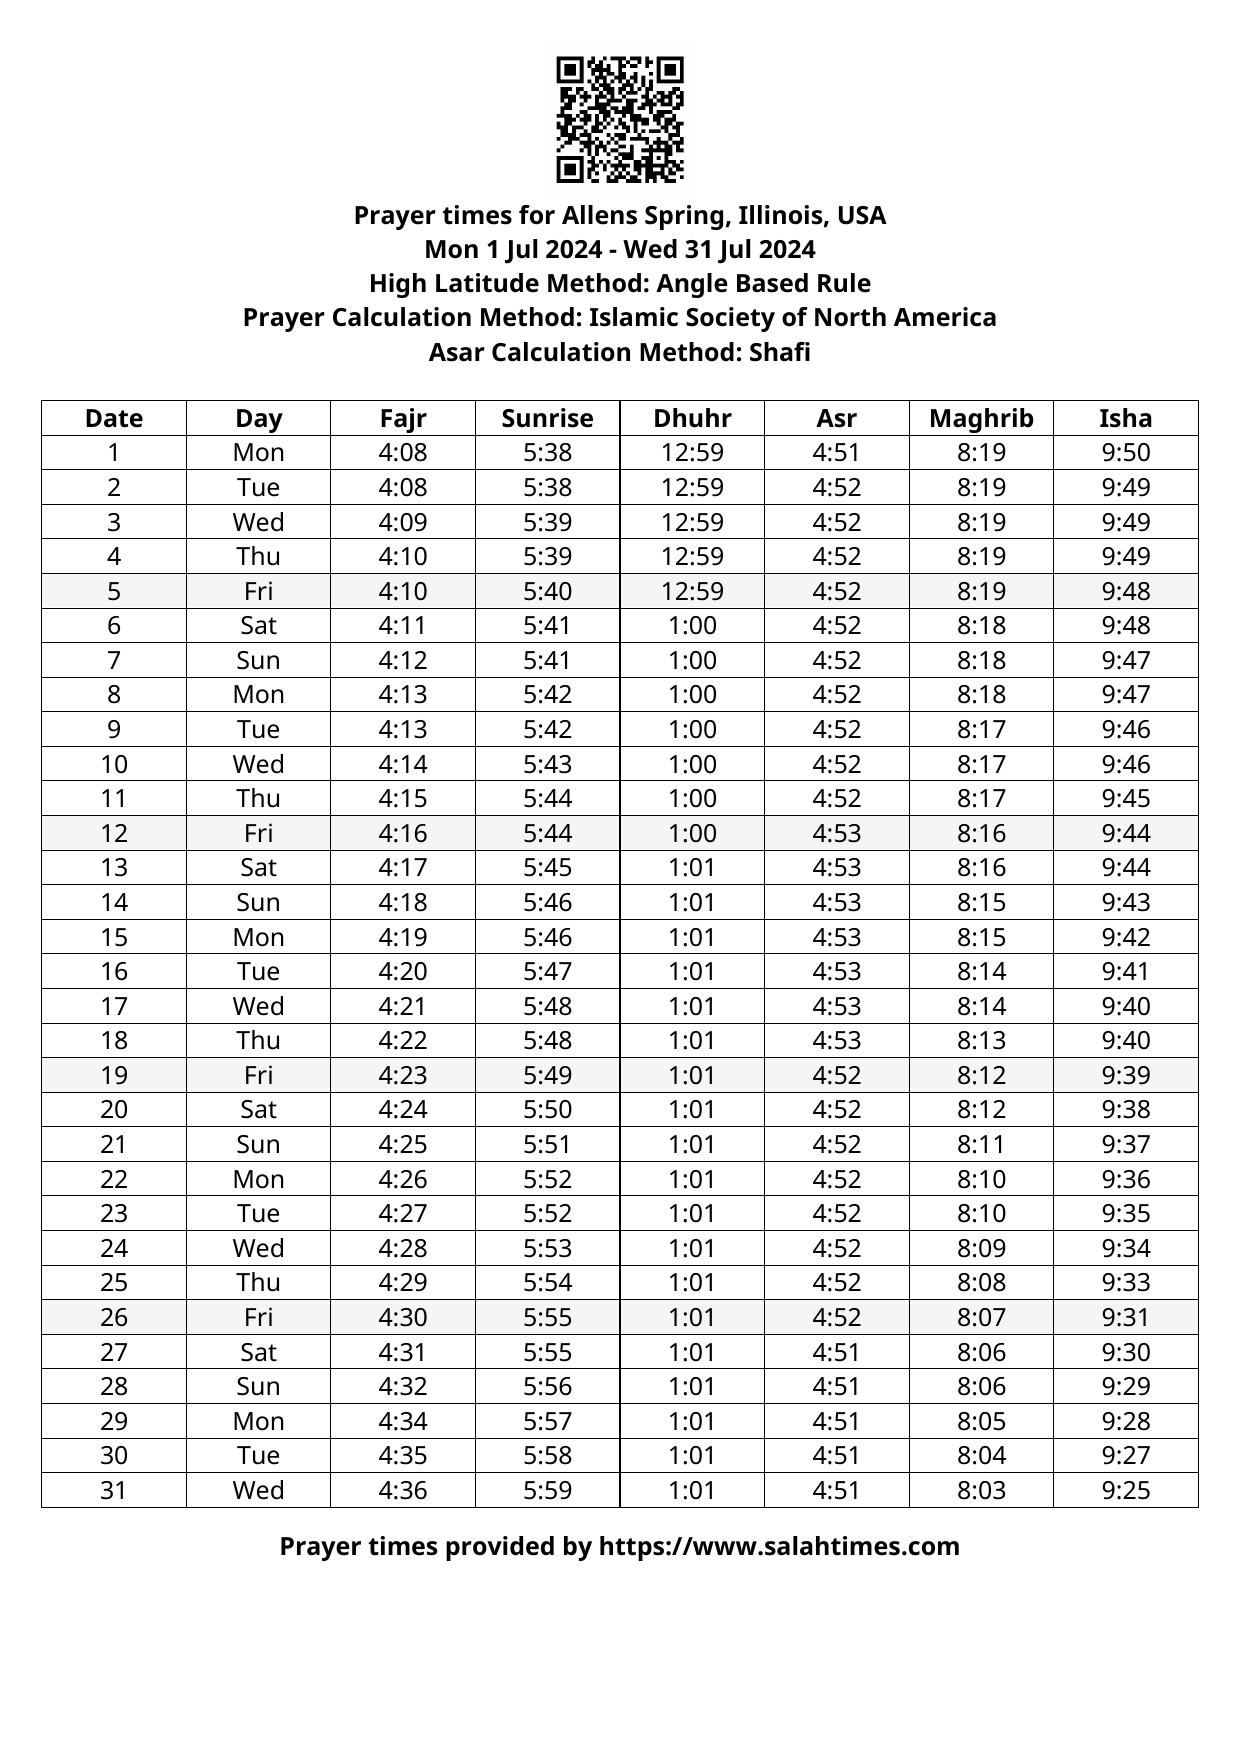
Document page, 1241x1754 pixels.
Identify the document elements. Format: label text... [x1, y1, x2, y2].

table_cell 7 [42, 643, 186, 677]
table_cell 15 [42, 920, 186, 953]
table_cell 4:10 [331, 574, 475, 607]
table_header Day [187, 401, 330, 434]
table_cell 8:12 [910, 1058, 1053, 1092]
table_cell 4:28 [331, 1231, 475, 1264]
table_cell 8:15 [910, 885, 1053, 919]
table_cell 4 [42, 539, 186, 573]
text Mon 1 Jul 2024 - Wed 31 Jul 2024 [42, 232, 1198, 266]
table_cell 4:52 [765, 781, 909, 815]
table_cell 4:53 [765, 1024, 909, 1057]
table_cell 1:01 [621, 851, 764, 884]
table_cell 9:25 [1054, 1473, 1198, 1507]
table_cell 9:47 [1054, 643, 1198, 677]
table_cell 8:17 [910, 747, 1053, 780]
table_cell 16 [42, 954, 186, 988]
table_cell 1:00 [621, 678, 764, 711]
table_cell 20 [42, 1093, 186, 1126]
table_cell 9:30 [1054, 1335, 1198, 1368]
table_cell 9:45 [1054, 781, 1198, 815]
table_cell 9:40 [1054, 989, 1198, 1022]
table_cell 6 [42, 609, 186, 642]
table_cell Thu [187, 781, 330, 815]
table_cell 9:36 [1054, 1162, 1198, 1195]
table_cell 4:52 [765, 1162, 909, 1195]
table_cell 5:51 [476, 1127, 619, 1161]
table_cell 8:19 [910, 470, 1053, 504]
table_cell 4:30 [331, 1300, 475, 1334]
table_cell 1:00 [621, 712, 764, 746]
table_cell 4:52 [765, 609, 909, 642]
table_cell 9:28 [1054, 1404, 1198, 1437]
table_cell 4:13 [331, 712, 475, 746]
table_cell 12 [42, 816, 186, 849]
table_cell 4:52 [765, 1127, 909, 1161]
table_header Fajr [331, 401, 475, 434]
table_cell Fri [187, 816, 330, 849]
table_cell 23 [42, 1196, 186, 1230]
table_cell 26 [42, 1300, 186, 1334]
table_cell 1:00 [621, 609, 764, 642]
table_cell 4:25 [331, 1127, 475, 1161]
table_cell 1:01 [621, 954, 764, 988]
table_cell 8:15 [910, 920, 1053, 953]
table_cell Thu [187, 539, 330, 573]
table_cell 28 [42, 1369, 186, 1403]
table_cell 4:31 [331, 1335, 475, 1368]
table_cell Sun [187, 643, 330, 677]
table_cell 1 [42, 436, 186, 469]
table_cell 4:52 [765, 1196, 909, 1230]
table_cell 8:16 [910, 851, 1053, 884]
table_cell Sun [187, 885, 330, 919]
table_cell 5:47 [476, 954, 619, 988]
table_cell 4:52 [765, 747, 909, 780]
table_cell Sun [187, 1369, 330, 1403]
table_cell 2 [42, 470, 186, 504]
table_cell 4:13 [331, 678, 475, 711]
table_cell 12:59 [621, 436, 764, 469]
table_cell 9:49 [1054, 505, 1198, 538]
table_cell 4:11 [331, 609, 475, 642]
table_cell 1:01 [621, 1024, 764, 1057]
table_cell 8:05 [910, 1404, 1053, 1437]
table_cell 8:06 [910, 1335, 1053, 1368]
table_cell 4:36 [331, 1473, 475, 1507]
table_cell Fri [187, 1300, 330, 1334]
table_cell 1:01 [621, 1127, 764, 1161]
table_cell 31 [42, 1473, 186, 1507]
table_cell 4:53 [765, 851, 909, 884]
table_cell 4:32 [331, 1369, 475, 1403]
table_cell 4:52 [765, 574, 909, 607]
table_cell 8:12 [910, 1093, 1053, 1126]
table_cell 9:49 [1054, 470, 1198, 504]
table_cell 8:11 [910, 1127, 1053, 1161]
table_cell 5:44 [476, 816, 619, 849]
table_cell 9:46 [1054, 712, 1198, 746]
table_cell 5:54 [476, 1266, 619, 1299]
table_cell 5:39 [476, 505, 619, 538]
text Prayer Calculation Method: Islamic Society of North America [42, 300, 1198, 334]
table_cell 5:45 [476, 851, 619, 884]
table_cell Sat [187, 1335, 330, 1368]
table_cell Mon [187, 920, 330, 953]
table_cell 1:01 [621, 1369, 764, 1403]
table_cell 9:29 [1054, 1369, 1198, 1403]
table_cell Wed [187, 1231, 330, 1264]
table_cell 4:17 [331, 851, 475, 884]
table_cell 4:08 [331, 470, 475, 504]
table_header Sunrise [476, 401, 619, 434]
table_cell 4:14 [331, 747, 475, 780]
table_cell 4:53 [765, 885, 909, 919]
table_cell 14 [42, 885, 186, 919]
table_cell 9:31 [1054, 1300, 1198, 1334]
table_cell Wed [187, 1473, 330, 1507]
table_cell 9:38 [1054, 1093, 1198, 1126]
table_cell 17 [42, 989, 186, 1022]
table_cell 8:03 [910, 1473, 1053, 1507]
table_cell 4:27 [331, 1196, 475, 1230]
table_cell 5:59 [476, 1473, 619, 1507]
table_cell 8:18 [910, 678, 1053, 711]
table_cell 4:12 [331, 643, 475, 677]
table_cell 1:01 [621, 1300, 764, 1334]
table_cell 5:56 [476, 1369, 619, 1403]
picture [542, 41, 699, 198]
table_cell 4:53 [765, 920, 909, 953]
table_cell 4:26 [331, 1162, 475, 1195]
table_cell 27 [42, 1335, 186, 1368]
table_cell 9:44 [1054, 851, 1198, 884]
table_cell 9:43 [1054, 885, 1198, 919]
table_cell 9:27 [1054, 1439, 1198, 1472]
table_cell 4:22 [331, 1024, 475, 1057]
table_cell 8:18 [910, 643, 1053, 677]
table_cell 12:59 [621, 505, 764, 538]
table_cell Wed [187, 747, 330, 780]
table_header Isha [1054, 401, 1198, 434]
table_cell 1:00 [621, 643, 764, 677]
table_cell 9:33 [1054, 1266, 1198, 1299]
table_cell 8:06 [910, 1369, 1053, 1403]
table_cell Thu [187, 1024, 330, 1057]
table_cell 11 [42, 781, 186, 815]
table_cell 3 [42, 505, 186, 538]
table_cell 5:55 [476, 1335, 619, 1368]
table_cell 8:19 [910, 574, 1053, 607]
text Prayer times provided by https://www.salahtimes.com [42, 1528, 1198, 1563]
table_cell 8:19 [910, 539, 1053, 573]
table_header Date [42, 401, 186, 434]
table_cell 8:17 [910, 712, 1053, 746]
table_cell 12:59 [621, 539, 764, 573]
table_cell 9:47 [1054, 678, 1198, 711]
table_cell Tue [187, 712, 330, 746]
table_cell 4:35 [331, 1439, 475, 1472]
table_cell 1:00 [621, 781, 764, 815]
table_cell 5:57 [476, 1404, 619, 1437]
table_cell 8:08 [910, 1266, 1053, 1299]
table_cell 9:46 [1054, 747, 1198, 780]
table_cell 8:13 [910, 1024, 1053, 1057]
table_cell 9:35 [1054, 1196, 1198, 1230]
table_cell Tue [187, 470, 330, 504]
table_cell 8:14 [910, 989, 1053, 1022]
table_cell 4:52 [765, 1058, 909, 1092]
table_cell 5:49 [476, 1058, 619, 1092]
table_cell 4:52 [765, 1093, 909, 1126]
table_cell 5:52 [476, 1162, 619, 1195]
table_cell 9:40 [1054, 1024, 1198, 1057]
table_cell 5:43 [476, 747, 619, 780]
table_cell 5 [42, 574, 186, 607]
table_cell 1:00 [621, 747, 764, 780]
table_cell 8:10 [910, 1162, 1053, 1195]
table_cell 9:50 [1054, 436, 1198, 469]
table_cell 8:04 [910, 1439, 1053, 1472]
table_cell 1:01 [621, 1404, 764, 1437]
table_cell 8:18 [910, 609, 1053, 642]
table_cell 9:48 [1054, 574, 1198, 607]
table_cell Fri [187, 574, 330, 607]
table_cell 29 [42, 1404, 186, 1437]
table_cell 8:17 [910, 781, 1053, 815]
table_cell 1:01 [621, 1231, 764, 1264]
table_cell Tue [187, 1439, 330, 1472]
table_cell 5:41 [476, 609, 619, 642]
table_cell 4:52 [765, 470, 909, 504]
table_cell 4:51 [765, 1439, 909, 1472]
table_cell 5:40 [476, 574, 619, 607]
table_cell 9:49 [1054, 539, 1198, 573]
table_cell 5:48 [476, 1024, 619, 1057]
table_cell 4:20 [331, 954, 475, 988]
table_cell 5:55 [476, 1300, 619, 1334]
table_cell 4:53 [765, 989, 909, 1022]
table_cell 8:10 [910, 1196, 1053, 1230]
table_cell 13 [42, 851, 186, 884]
table_cell 5:42 [476, 678, 619, 711]
table_cell 4:53 [765, 816, 909, 849]
text Asar Calculation Method: Shafi [42, 334, 1198, 368]
table_header Dhuhr [621, 401, 764, 434]
table_cell 4:53 [765, 954, 909, 988]
table_cell 4:18 [331, 885, 475, 919]
table_cell 30 [42, 1439, 186, 1472]
table_cell 1:01 [621, 885, 764, 919]
table_cell 4:52 [765, 643, 909, 677]
table_cell 19 [42, 1058, 186, 1092]
table_cell 4:34 [331, 1404, 475, 1437]
table_cell 9:48 [1054, 609, 1198, 642]
table_cell Sat [187, 851, 330, 884]
table_cell 5:48 [476, 989, 619, 1022]
table_cell Sun [187, 1127, 330, 1161]
table_cell 4:10 [331, 539, 475, 573]
table_cell 24 [42, 1231, 186, 1264]
table_cell 5:38 [476, 470, 619, 504]
table_cell 5:58 [476, 1439, 619, 1472]
table_cell 1:01 [621, 1335, 764, 1368]
table_cell 1:01 [621, 1439, 764, 1472]
table_cell 5:39 [476, 539, 619, 573]
table_cell 1:01 [621, 1058, 764, 1092]
table_cell 4:15 [331, 781, 475, 815]
table_cell 25 [42, 1266, 186, 1299]
table_cell Sat [187, 609, 330, 642]
table_cell 1:01 [621, 1473, 764, 1507]
table_cell 4:29 [331, 1266, 475, 1299]
table_cell 4:51 [765, 1335, 909, 1368]
table_cell 9:41 [1054, 954, 1198, 988]
table_cell 4:51 [765, 1404, 909, 1437]
table_cell 8:19 [910, 436, 1053, 469]
table_cell 18 [42, 1024, 186, 1057]
table_header Maghrib [910, 401, 1053, 434]
table_cell 8 [42, 678, 186, 711]
table_cell Mon [187, 678, 330, 711]
table_cell 9:44 [1054, 816, 1198, 849]
table_cell 4:16 [331, 816, 475, 849]
table_cell 5:53 [476, 1231, 619, 1264]
table_cell 4:19 [331, 920, 475, 953]
table_cell Wed [187, 989, 330, 1022]
table_cell 9 [42, 712, 186, 746]
table_cell 4:23 [331, 1058, 475, 1092]
table_cell 5:44 [476, 781, 619, 815]
table_cell 22 [42, 1162, 186, 1195]
table_cell Mon [187, 1404, 330, 1437]
table_cell 5:52 [476, 1196, 619, 1230]
table_cell 5:50 [476, 1093, 619, 1126]
table_cell 5:42 [476, 712, 619, 746]
table_cell 5:46 [476, 920, 619, 953]
text High Latitude Method: Angle Based Rule [42, 266, 1198, 300]
table_cell Wed [187, 505, 330, 538]
table_cell 9:42 [1054, 920, 1198, 953]
table_cell 4:52 [765, 539, 909, 573]
table_cell 4:52 [765, 1231, 909, 1264]
table_cell 8:14 [910, 954, 1053, 988]
table_cell 4:51 [765, 1369, 909, 1403]
table_cell 1:01 [621, 989, 764, 1022]
table_cell 1:01 [621, 1162, 764, 1195]
table_cell 5:46 [476, 885, 619, 919]
table_cell 4:24 [331, 1093, 475, 1126]
table_cell 4:09 [331, 505, 475, 538]
table_cell 4:52 [765, 712, 909, 746]
table_cell 4:52 [765, 505, 909, 538]
text Prayer times for Allens Spring, Illinois, USA [42, 198, 1198, 232]
table_cell 5:38 [476, 436, 619, 469]
table_cell 1:01 [621, 1266, 764, 1299]
table_cell 1:00 [621, 816, 764, 849]
table_cell 9:34 [1054, 1231, 1198, 1264]
table_cell Thu [187, 1266, 330, 1299]
table_cell 8:09 [910, 1231, 1053, 1264]
table_cell 5:41 [476, 643, 619, 677]
table_cell 1:01 [621, 1093, 764, 1126]
table_cell 8:16 [910, 816, 1053, 849]
table_cell 4:52 [765, 1300, 909, 1334]
table_cell Sat [187, 1093, 330, 1126]
table_cell 10 [42, 747, 186, 780]
table_cell Mon [187, 436, 330, 469]
table_cell 4:08 [331, 436, 475, 469]
table_cell Tue [187, 1196, 330, 1230]
table_cell 1:01 [621, 1196, 764, 1230]
table_cell 9:37 [1054, 1127, 1198, 1161]
table_cell 8:07 [910, 1300, 1053, 1334]
table_cell 4:51 [765, 1473, 909, 1507]
table_cell 4:51 [765, 436, 909, 469]
table_cell 8:19 [910, 505, 1053, 538]
table_cell 12:59 [621, 574, 764, 607]
table_cell Tue [187, 954, 330, 988]
table_cell 4:52 [765, 1266, 909, 1299]
table_cell 4:52 [765, 678, 909, 711]
table_cell 12:59 [621, 470, 764, 504]
table_cell 4:21 [331, 989, 475, 1022]
table_cell 1:01 [621, 920, 764, 953]
table_cell 9:39 [1054, 1058, 1198, 1092]
table_cell 21 [42, 1127, 186, 1161]
table_cell Mon [187, 1162, 330, 1195]
table_header Asr [765, 401, 909, 434]
table_cell Fri [187, 1058, 330, 1092]
